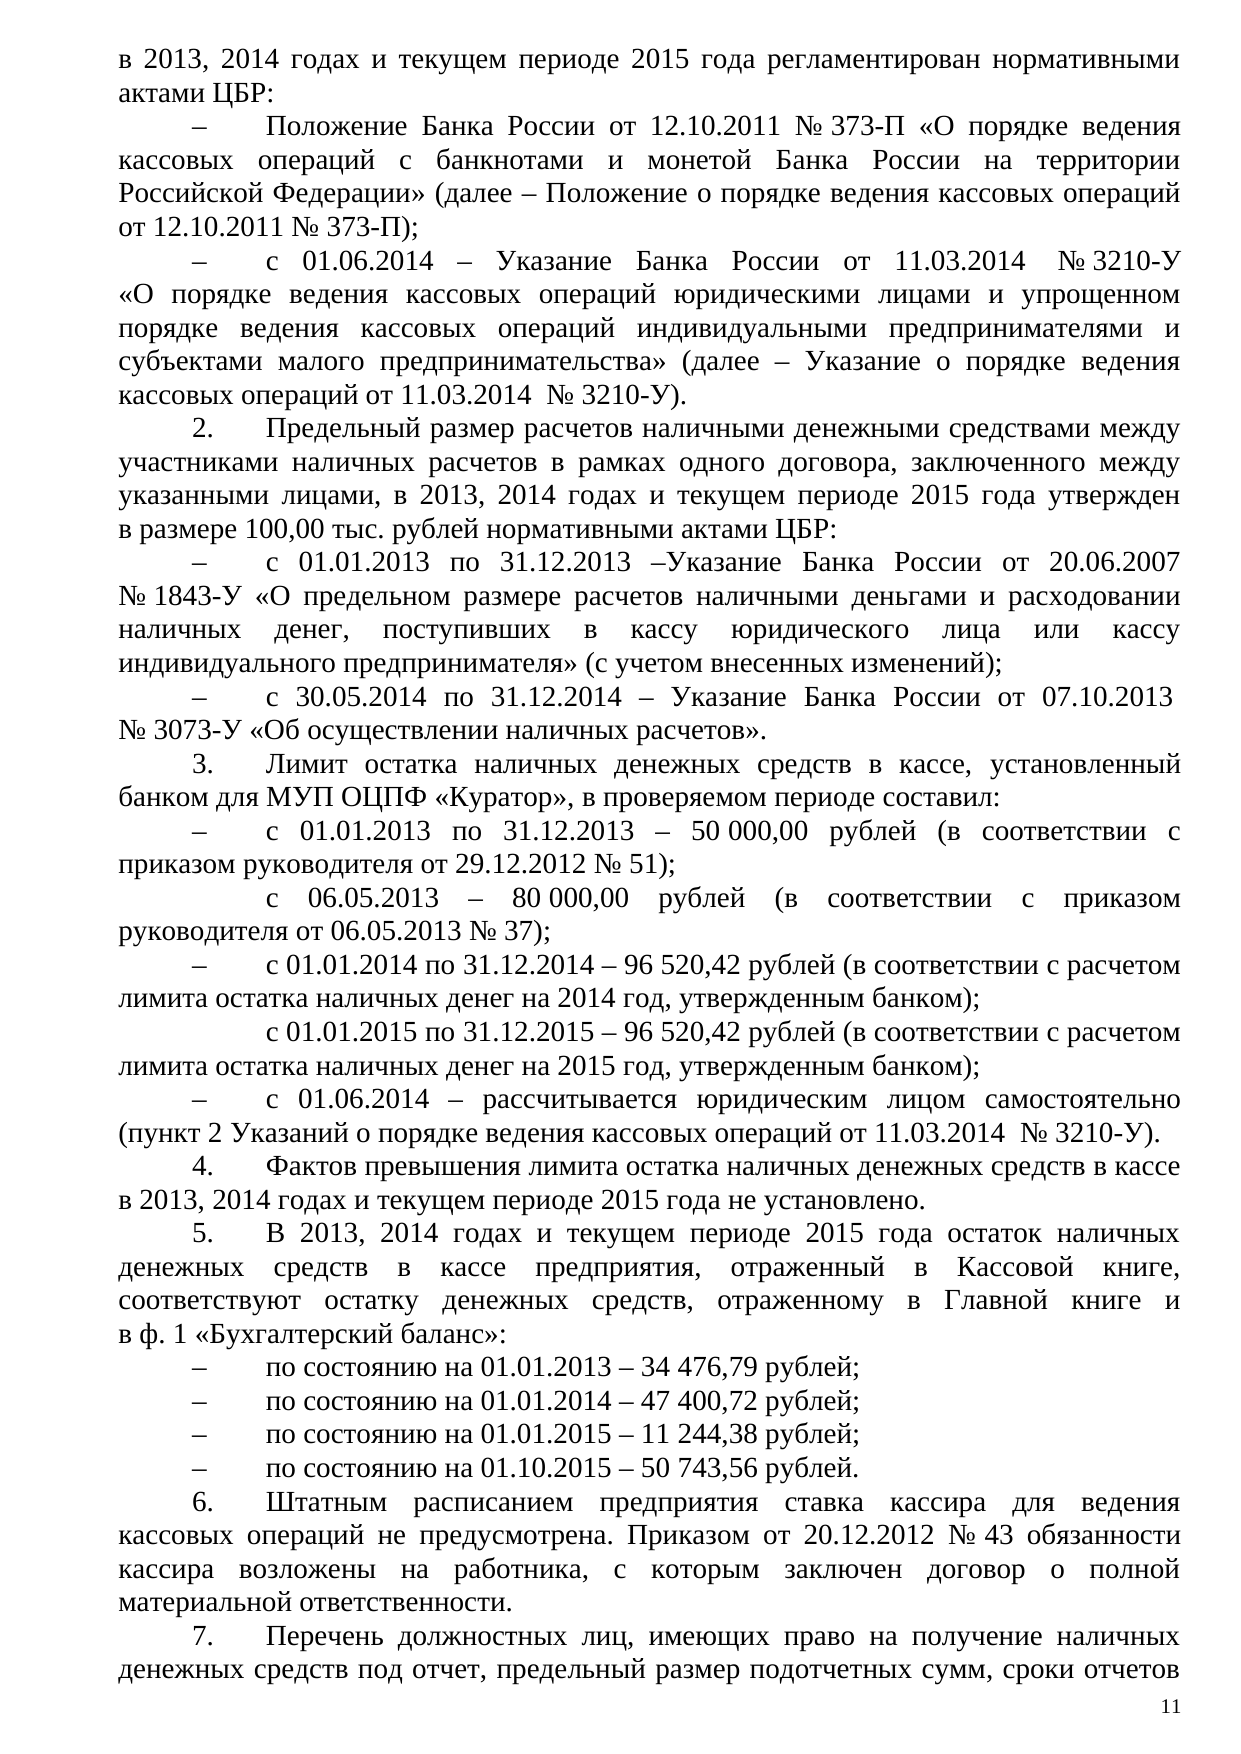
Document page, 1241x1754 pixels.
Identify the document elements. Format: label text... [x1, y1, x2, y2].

text – Положение Банка России от 12.10.2011 № 373-П «О порядке ведения кассовых операций с банкнотами и монетой Банка России на территории Российской Федерации» (далее – Положение о порядке ведения кассовых операций от 12.10.2011 № 373-П); [118, 108, 1181, 243]
text – с 01.06.2014 – Указание Банка России от 11.03.2014 № 3210-У «О порядке ведения кассовых операций юридическими лицами и упрощенном порядке ведения кассовых операций индивидуальными предпринимателями и субъектами малого предпринимательства» (далее – Указание о порядке ведения кассовых операций от 11.03.2014 № 3210-У). [118, 243, 1181, 410]
text с 01.01.2015 по 31.12.2015 – 96 520,42 рублей (в соответствии с расчетом лимита остатка наличных денег на 2015 год, утвержденным банком); [118, 1014, 1181, 1081]
text – с 01.01.2013 по 31.12.2013 – 50 000,00 рублей (в соответствии с приказом руководителя от 29.12.2012 № 51); [118, 813, 1181, 880]
text 4. Фактов превышения лимита остатка наличных денежных средств в кассе в 2013, 2014 годах и текущем периоде 2015 года не установлено. [118, 1148, 1181, 1215]
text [118, 1618, 1181, 1685]
text – по состоянию на 01.01.2013 – 34 476,79 рублей; [118, 1349, 1181, 1383]
text 2. Предельный размер расчетов наличными денежными средствами между участниками наличных расчетов в рамках одного договора, заключенного между указанными лицами, в 2013, 2014 годах и текущем периоде 2015 года утвержден в размере 100,00 тыс. рублей нормативными актами ЦБР: [118, 410, 1181, 544]
text 5. В 2013, 2014 годах и текущем периоде 2015 года остаток наличных денежных средств в кассе предприятия, отраженный в Кассовой книге, соответствуют остатку денежных средств, отраженному в Главной книге и в ф. 1 «Бухгалтерский баланс»: [118, 1215, 1181, 1349]
text – по состоянию на 01.01.2015 – 11 244,38 рублей; [118, 1417, 1181, 1450]
text – по состоянию на 01.01.2014 – 47 400,72 рублей; [118, 1383, 1181, 1417]
text 3. Лимит остатка наличных денежных средств в кассе, установленный банком для МУП ОЦПФ «Куратор», в проверяемом периоде составил: [118, 746, 1181, 813]
text – по состоянию на 01.10.2015 – 50 743,56 рублей. [118, 1450, 1181, 1484]
subtitle – с 30.05.2014 по 31.12.2014 – Указание Банка России от 07.10.2013 № 3073-У «Об осуществлении наличных расчетов». [118, 679, 1181, 746]
subtitle – с 01.01.2013 по 31.12.2013 –Указание Банка России от 20.06.2007 № 1843-У «О предельном размере расчетов наличными деньгами и расходовании наличных денег, поступивших в кассу юридического лица или кассу индивидуального предпринимателя» (с учетом внесенных изменений); [118, 544, 1181, 679]
text – с 01.01.2014 по 31.12.2014 – 96 520,42 рублей (в соответствии с расчетом лимита остатка наличных денег на 2014 год, утвержденным банком); [118, 947, 1181, 1014]
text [118, 41, 1181, 108]
text с 06.05.2013 – 80 000,00 рублей (в соответствии с приказом руководителя от 06.05.2013 № 37); [118, 880, 1181, 947]
text 6. Штатным расписанием предприятия ставка кассира для ведения кассовых операций не предусмотрена. Приказом от 20.12.2012 № 43 обязанности кассира возложены на работника, с которым заключен договор о полной материальной ответственности. [118, 1484, 1181, 1618]
text – с 01.06.2014 – рассчитывается юридическим лицом самостоятельно (пункт 2 Указаний о порядке ведения кассовых операций от 11.03.2014 № 3210-У). [118, 1081, 1181, 1148]
